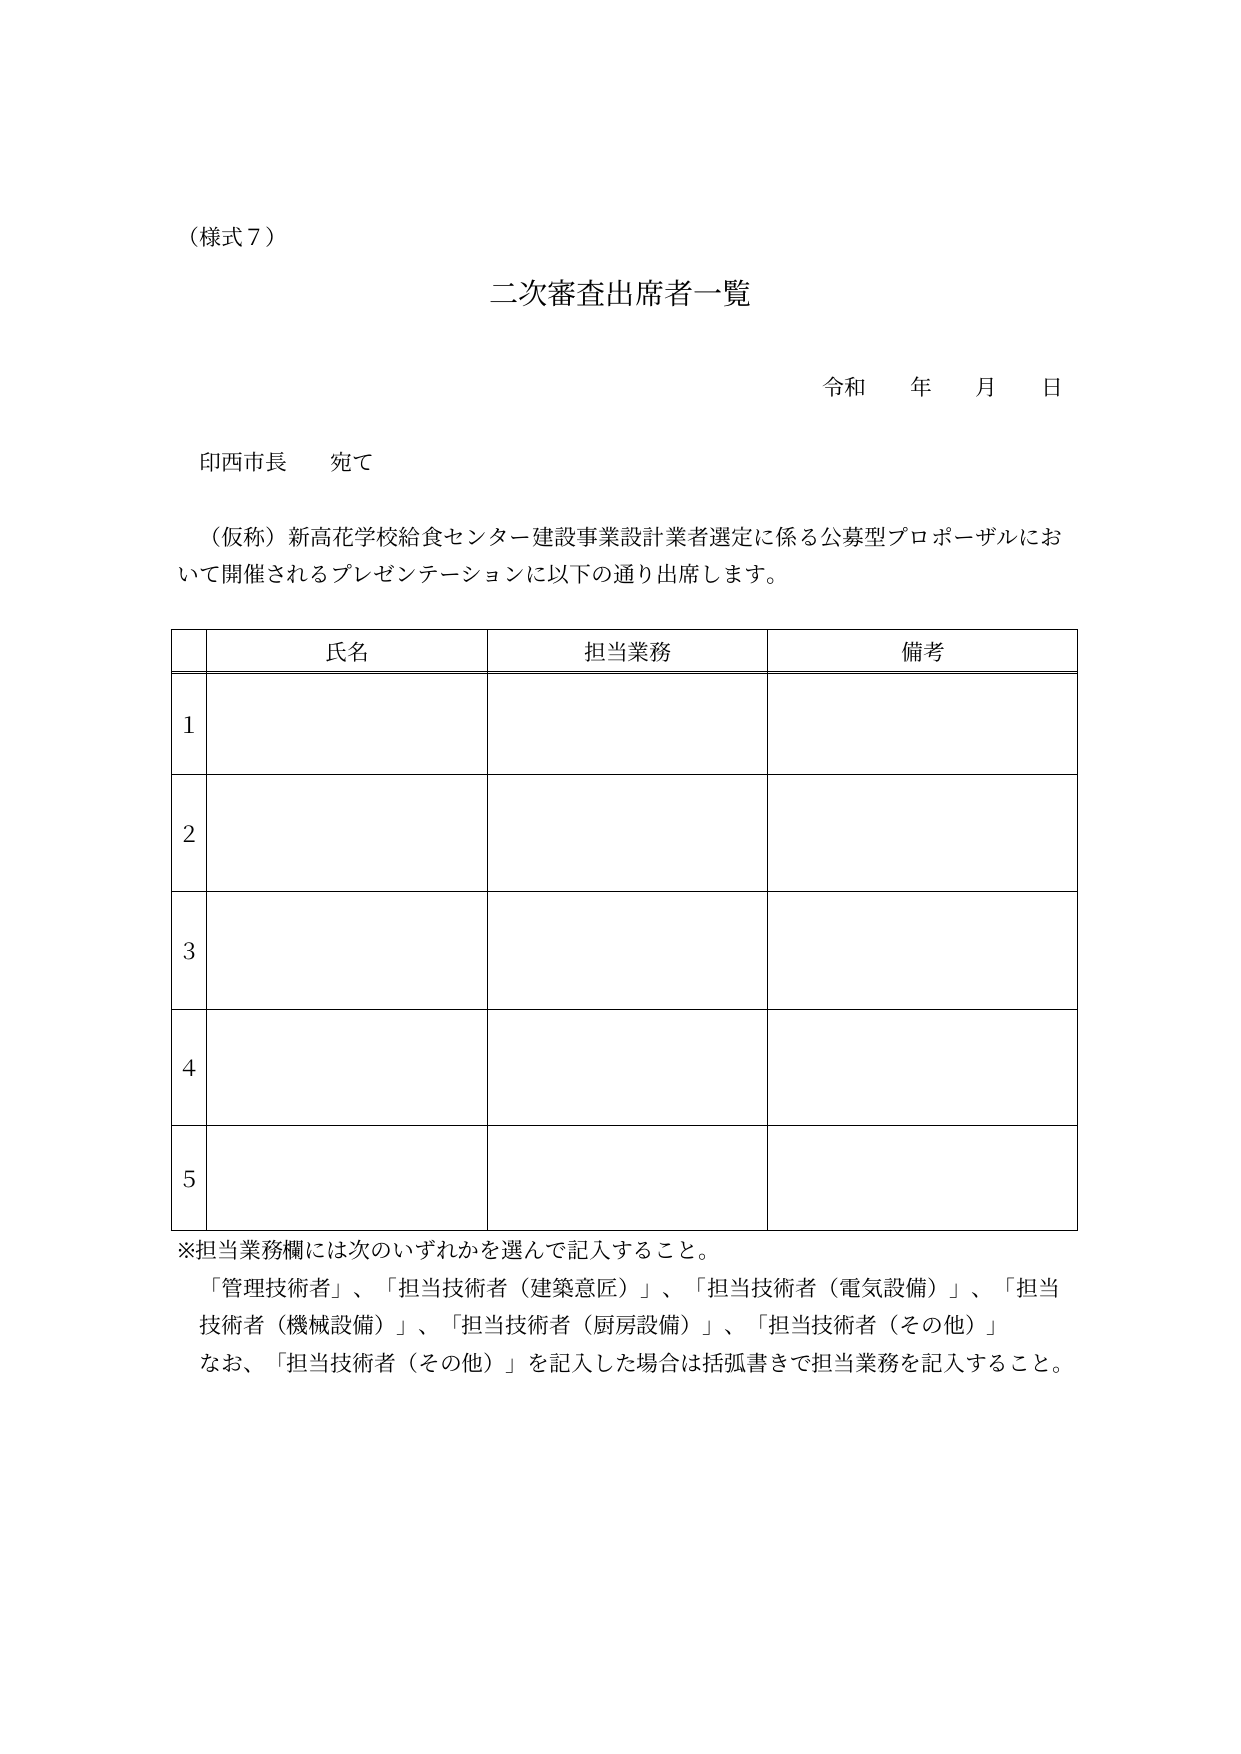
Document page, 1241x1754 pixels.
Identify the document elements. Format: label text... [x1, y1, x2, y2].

table_cell [207, 892, 487, 1008]
table_cell [768, 1126, 1077, 1229]
table_cell [488, 1010, 767, 1125]
table_cell [488, 674, 767, 774]
table_cell [768, 892, 1077, 1008]
text ※担当業務欄には次のいずれかを選んで記入すること。 [177, 1231, 1063, 1268]
text なお、「担当技術者（その他）」を記入した場合は括弧書きで担当業務を記入すること。 [199, 1343, 1063, 1381]
table_header 氏名 [207, 630, 487, 671]
table_cell [207, 1126, 487, 1229]
text （仮称）新高花学校給食センター建設事業設計業者選定に係る公募型プロポーザルにおいて開催されるプレゼンテーションに以下の通り出席します。 [177, 517, 1063, 592]
table_cell [207, 775, 487, 891]
table_cell [768, 674, 1077, 774]
table_cell [488, 775, 767, 891]
table_cell ２ [172, 775, 206, 891]
text 令和 年 月 日 [177, 367, 1063, 404]
table_cell ５ [172, 1126, 206, 1229]
table_cell [207, 1010, 487, 1125]
text 二次審査出席者一覧 [177, 254, 1063, 329]
table_header [172, 630, 206, 671]
table_cell [768, 1010, 1077, 1125]
table_header 備考 [768, 630, 1077, 671]
table_cell [488, 892, 767, 1008]
table_cell ４ [172, 1010, 206, 1125]
table_cell ３ [172, 892, 206, 1008]
text 「管理技術者」、「担当技術者（建築意匠）」、「担当技術者（電気設備）」、「担当技術者（機械設備）」、「担当技術者（厨房設備）」、「担当技術者（その他）」 [199, 1268, 1063, 1343]
table_cell １ [172, 674, 206, 774]
table_cell [768, 775, 1077, 891]
table_header 担当業務 [488, 630, 767, 671]
text （様式７） [177, 217, 1063, 254]
text 印西市長 宛て [177, 442, 1063, 479]
table_cell [207, 674, 487, 774]
table_cell [488, 1126, 767, 1229]
